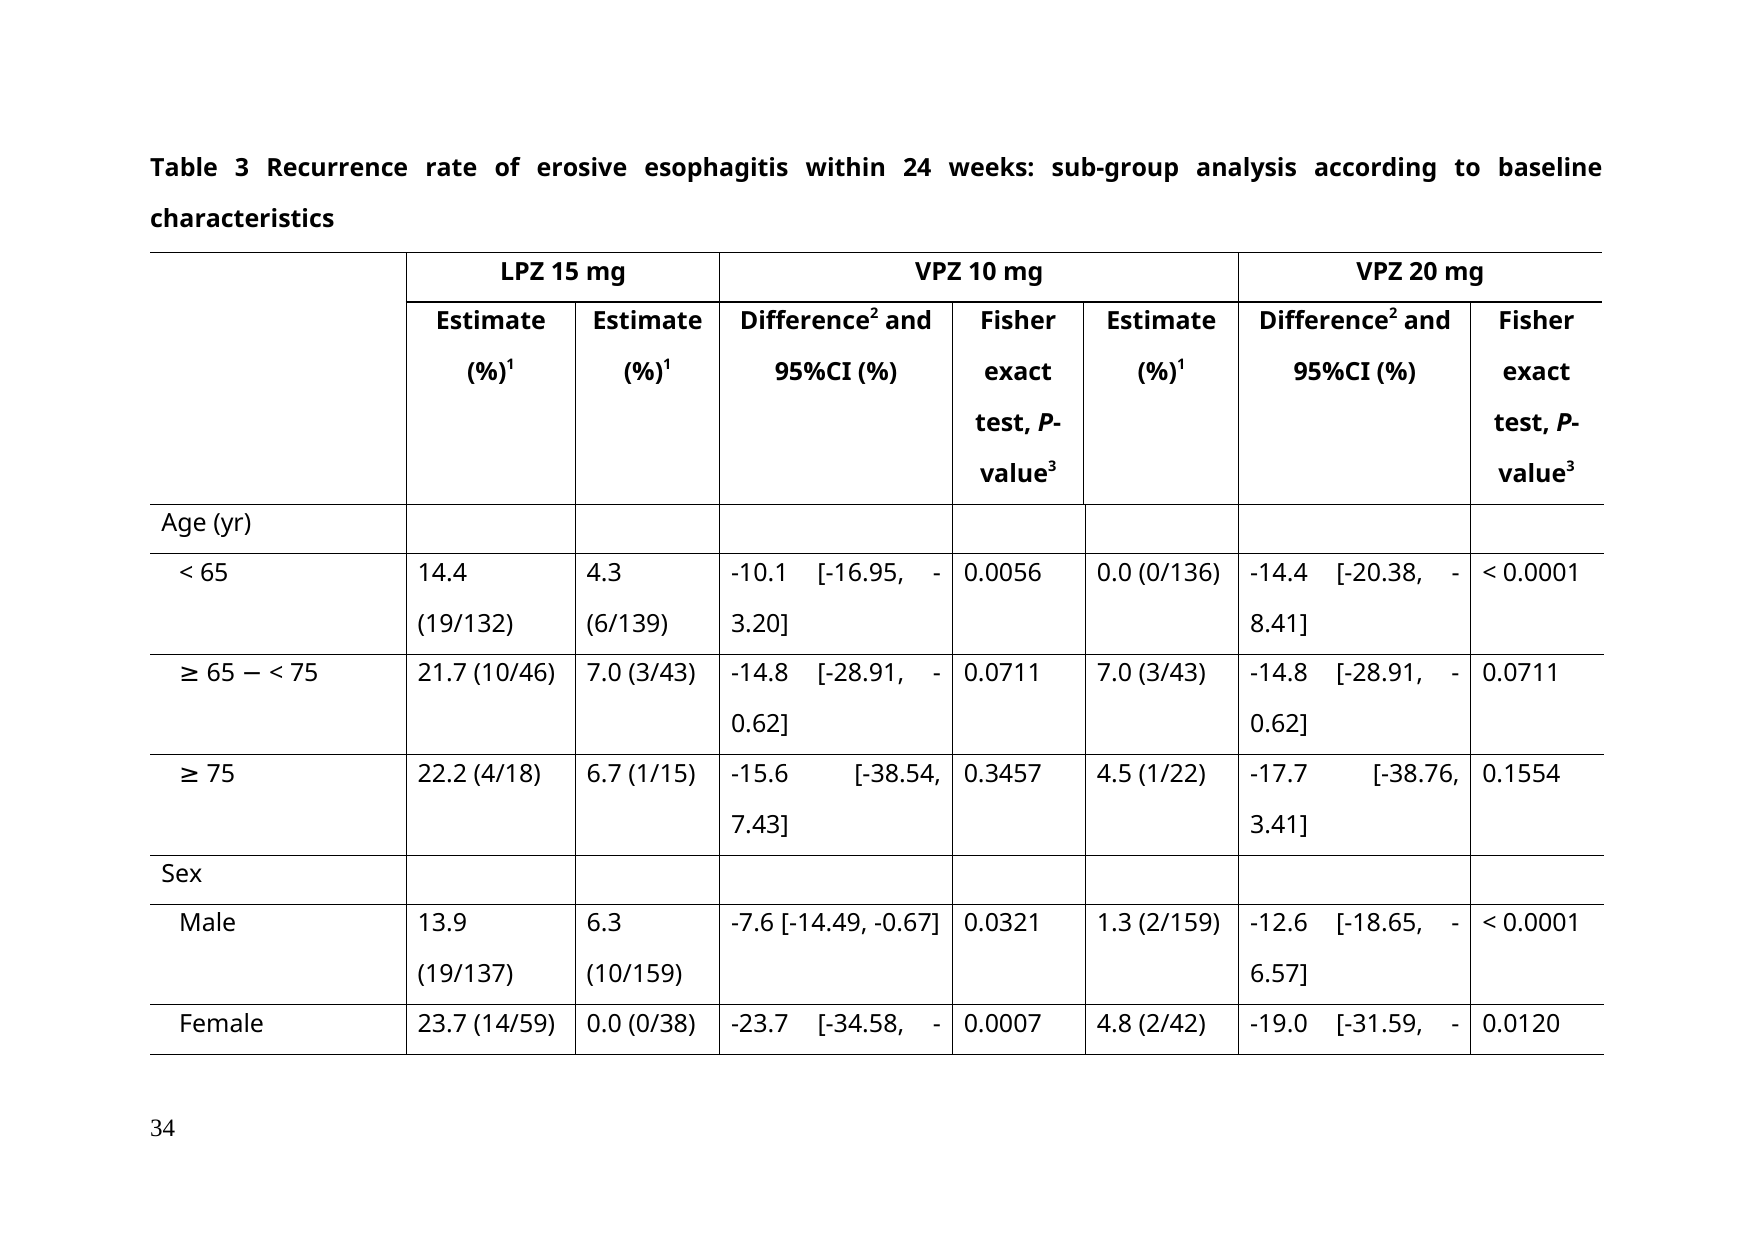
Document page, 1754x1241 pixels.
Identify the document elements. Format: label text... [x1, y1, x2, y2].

table_cell [953, 856, 1085, 904]
table_cell Fisher exact test, P-value3 [953, 303, 1083, 504]
table_cell Fisher exact test, P-value3 [1471, 303, 1602, 504]
table_cell 4.3 (6/139) [576, 554, 719, 654]
table_cell 0.0 (0/38) [576, 1005, 719, 1054]
table_cell ≥ 75 [150, 755, 406, 854]
table_cell < 0.0001 [1471, 905, 1604, 1004]
table_cell 0.0711 [953, 655, 1085, 754]
table_cell Estimate (%)1 [407, 303, 575, 504]
table_header LPZ 15 mg [407, 253, 719, 301]
table_cell 0.0 (0/136) [1086, 554, 1238, 654]
table_cell -14.8 [-28.91, -0.62] [720, 655, 952, 754]
table_cell [1086, 505, 1238, 553]
table_cell -7.6 [-14.49, -0.67] [720, 905, 952, 1004]
table_cell 0.0056 [953, 554, 1085, 654]
table_cell [720, 505, 952, 553]
table_cell Age (yr) [150, 505, 406, 553]
table_cell 0.3457 [953, 755, 1085, 854]
table_cell 7.0 (3/43) [576, 655, 719, 754]
table_cell 4.5 (1/22) [1086, 755, 1238, 854]
table_cell [576, 505, 719, 553]
table_cell [1471, 856, 1604, 904]
table_header VPZ 20 mg [1239, 253, 1602, 301]
table_cell -15.6 [-38.54, 7.43] [720, 755, 952, 854]
table_cell 1.3 (2/159) [1086, 905, 1238, 1004]
table_cell -14.8 [-28.91, -0.62] [1239, 655, 1470, 754]
table_cell [1239, 856, 1470, 904]
table_cell ≥ 65 − < 75 [150, 655, 406, 754]
table_cell Difference2 and 95%CI (%) [720, 303, 952, 504]
table_cell < 0.0001 [1471, 554, 1604, 654]
table_cell [1471, 505, 1604, 553]
table_cell 7.0 (3/43) [1086, 655, 1238, 754]
table_cell [1086, 856, 1238, 904]
table_cell 0.0711 [1471, 655, 1604, 754]
table_cell [407, 505, 575, 553]
text Table 3 Recurrence rate of erosive esophagitis within 24 weeks: sub-group analysis according to baseline characteristics [150, 150, 1604, 235]
table_cell 4.8 (2/42) [1086, 1005, 1238, 1054]
table_cell -17.7 [-38.76, 3.41] [1239, 755, 1470, 854]
table_cell [720, 856, 952, 904]
table_cell [576, 856, 719, 904]
table_cell -14.4 [-20.38, -8.41] [1239, 554, 1470, 654]
table_header [150, 253, 406, 504]
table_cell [720, 1005, 952, 1054]
table_cell 0.1554 [1471, 755, 1604, 854]
table_cell -10.1 [-16.95, -3.20] [720, 554, 952, 654]
table_cell 0.0007 [953, 1005, 1085, 1054]
table_cell [953, 505, 1085, 553]
table_cell [407, 856, 575, 904]
table_cell [1239, 505, 1470, 553]
table_cell 6.3 (10/159) [576, 905, 719, 1004]
table_cell Estimate (%)1 [1084, 303, 1238, 504]
table_cell 0.0120 [1471, 1005, 1604, 1054]
table_cell 22.2 (4/18) [407, 755, 575, 854]
table_cell < 65 [150, 554, 406, 654]
table_cell Difference2 and 95%CI (%) [1239, 303, 1470, 504]
table_cell 6.7 (1/15) [576, 755, 719, 854]
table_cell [1239, 1005, 1470, 1054]
table_cell 23.7 (14/59) [407, 1005, 575, 1054]
table_cell Female [150, 1005, 406, 1054]
table_cell Estimate (%)1 [576, 303, 719, 504]
table_header VPZ 10 mg [720, 253, 1238, 301]
table_cell Male [150, 905, 406, 1004]
table_cell 13.9 (19/137) [407, 905, 575, 1004]
table_cell -12.6 [-18.65, -6.57] [1239, 905, 1470, 1004]
table_cell 0.0321 [953, 905, 1085, 1004]
table_cell 14.4 (19/132) [407, 554, 575, 654]
table_cell Sex [150, 856, 406, 904]
table_cell 21.7 (10/46) [407, 655, 575, 754]
